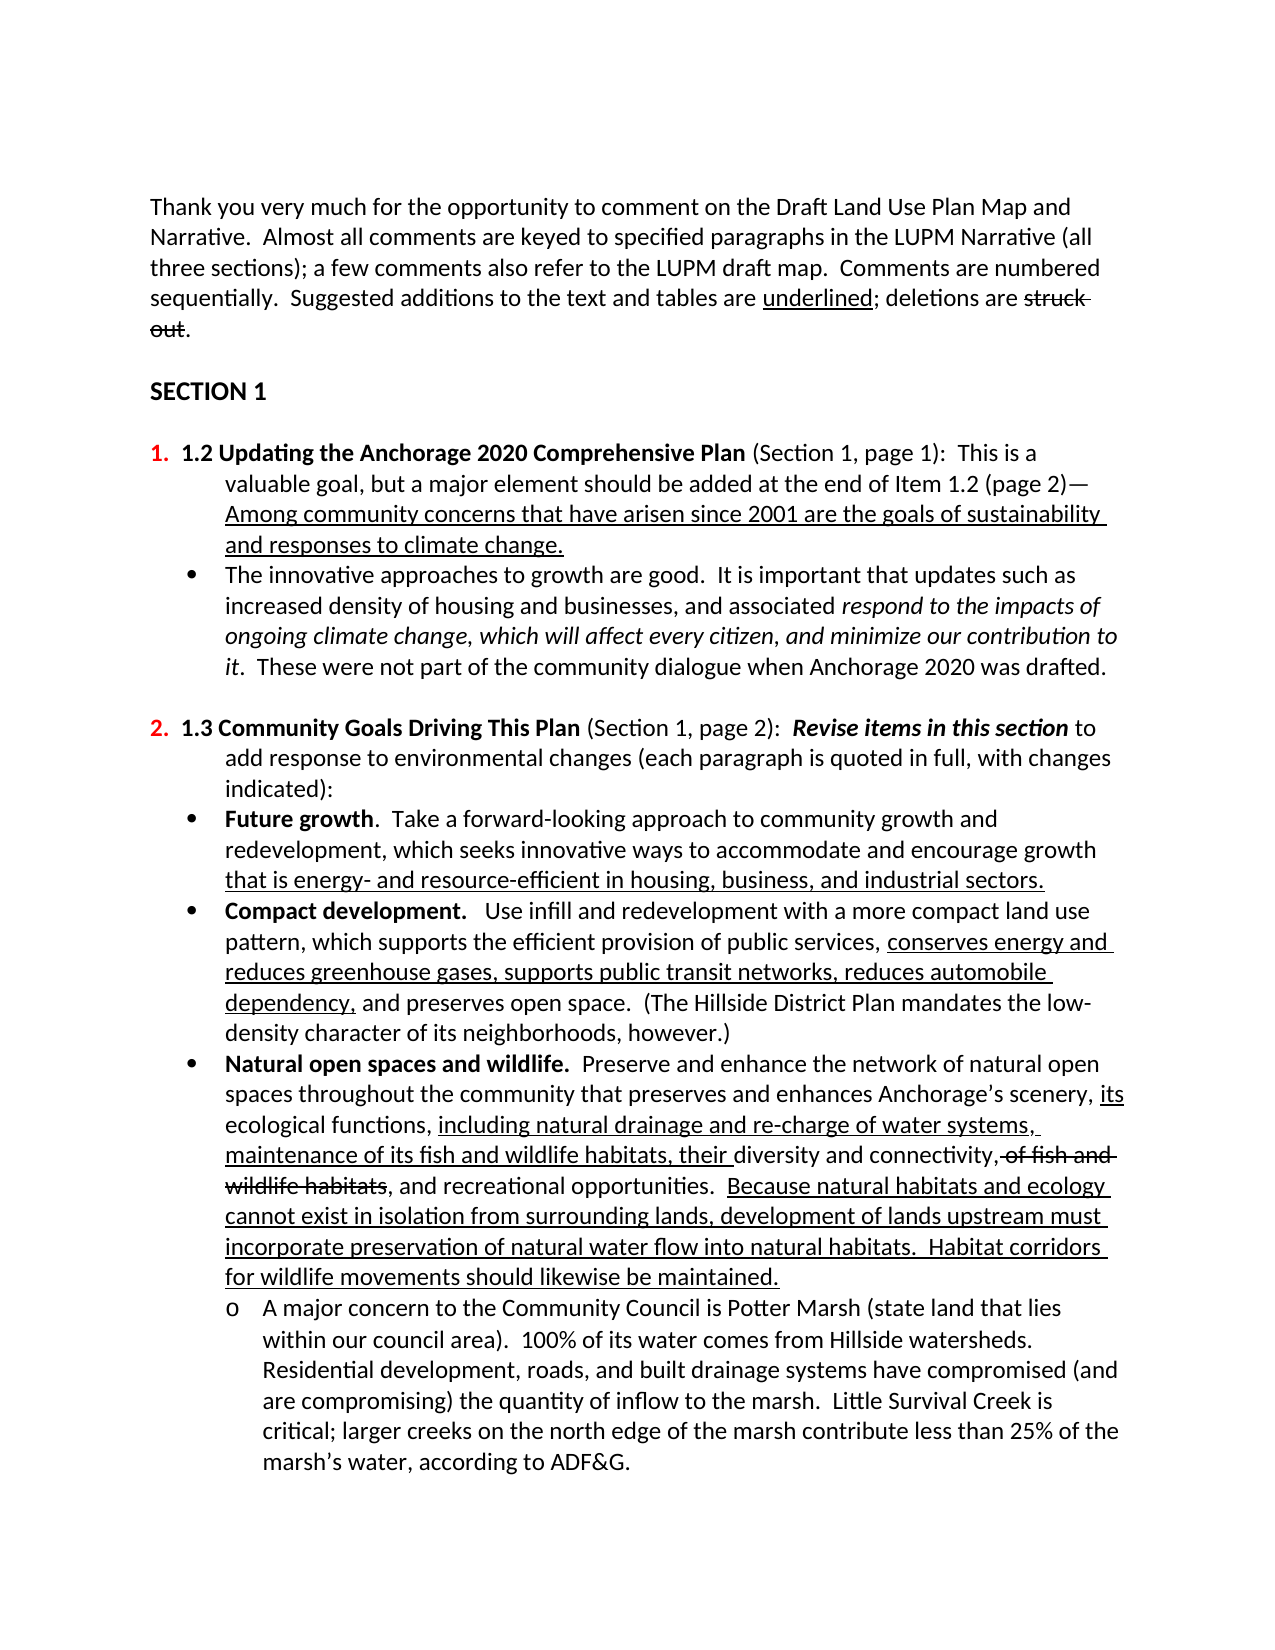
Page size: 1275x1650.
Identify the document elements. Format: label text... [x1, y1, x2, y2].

list The innovative approaches to growth are good. It is important that updates such as increased density of housing and businesses, and associated respond to the impacts of ongoing climate change, which will affect every citizen, and minimize our contribution to it. These were not part of the community dialogue when Anchorage 2020 was drafted. [187, 559, 1125, 682]
text 2. 1.3 Community Goals Driving This Plan (Section 1, page 2): Revise items in this section to add response to environmental changes (each paragraph is quoted in full, with changes indicated): [150, 712, 1125, 804]
list Compact development. Use infill and redevelopment with a more compact land use pattern, which supports the efficient provision of public services, conserves energy and reduces greenhouse gases, supports public transit networks, reduces automobile dependency, and preserves open space. (The Hillside District Plan mandates the low-density character of its neighborhoods, however.) [187, 895, 1125, 1048]
text SECTION 1 [150, 374, 1125, 407]
text 1. 1.2 Updating the Anchorage 2020 Comprehensive Plan (Section 1, page 1): This is a valuable goal, but a major element should be added at the end of Item 1.2 (page 2)—Among community concerns that have arisen since 2001 are the goals of sustainability and responses to climate change. [150, 437, 1125, 559]
list Natural open spaces and wildlife. Preserve and enhance the network of natural open spaces throughout the community that preserves and enhances Anchorage’s scenery, its ecological functions, including natural drainage and re-charge of water systems, maintenance of its fish and wildlife habitats, their diversity and connectivity, of fish and wildlife habitats, and recreational opportunities. Because natural habitats and ecology cannot exist in isolation from surrounding lands, development of lands upstream must incorporate preservation of natural water flow into natural habitats. Habitat corridors for wildlife movements should likewise be maintained. [187, 1048, 1125, 1292]
text Thank you very much for the opportunity to comment on the Draft Land Use Plan Map and Narrative. Almost all comments are keyed to specified paragraphs in the LUPM Narrative (all three sections); a few comments also refer to the LUPM draft map. Comments are numbered sequentially. Suggested additions to the text and tables are underlined; deletions are struck out. [150, 191, 1125, 343]
list Future growth. Take a forward-looking approach to community growth and redevelopment, which seeks innovative ways to accommodate and encourage growth that is energy- and resource-efficient in housing, business, and industrial sectors. [187, 804, 1125, 895]
list A major concern to the Community Council is Potter Marsh (state land that lies within our council area). 100% of its water comes from Hillside watersheds. Residential development, roads, and built drainage systems have compromised (and are compromising) the quantity of inflow to the marsh. Little Survival Creek is critical; larger creeks on the north edge of the marsh contribute less than 25% of the marsh’s water, according to ADF&G. [225, 1292, 1125, 1476]
